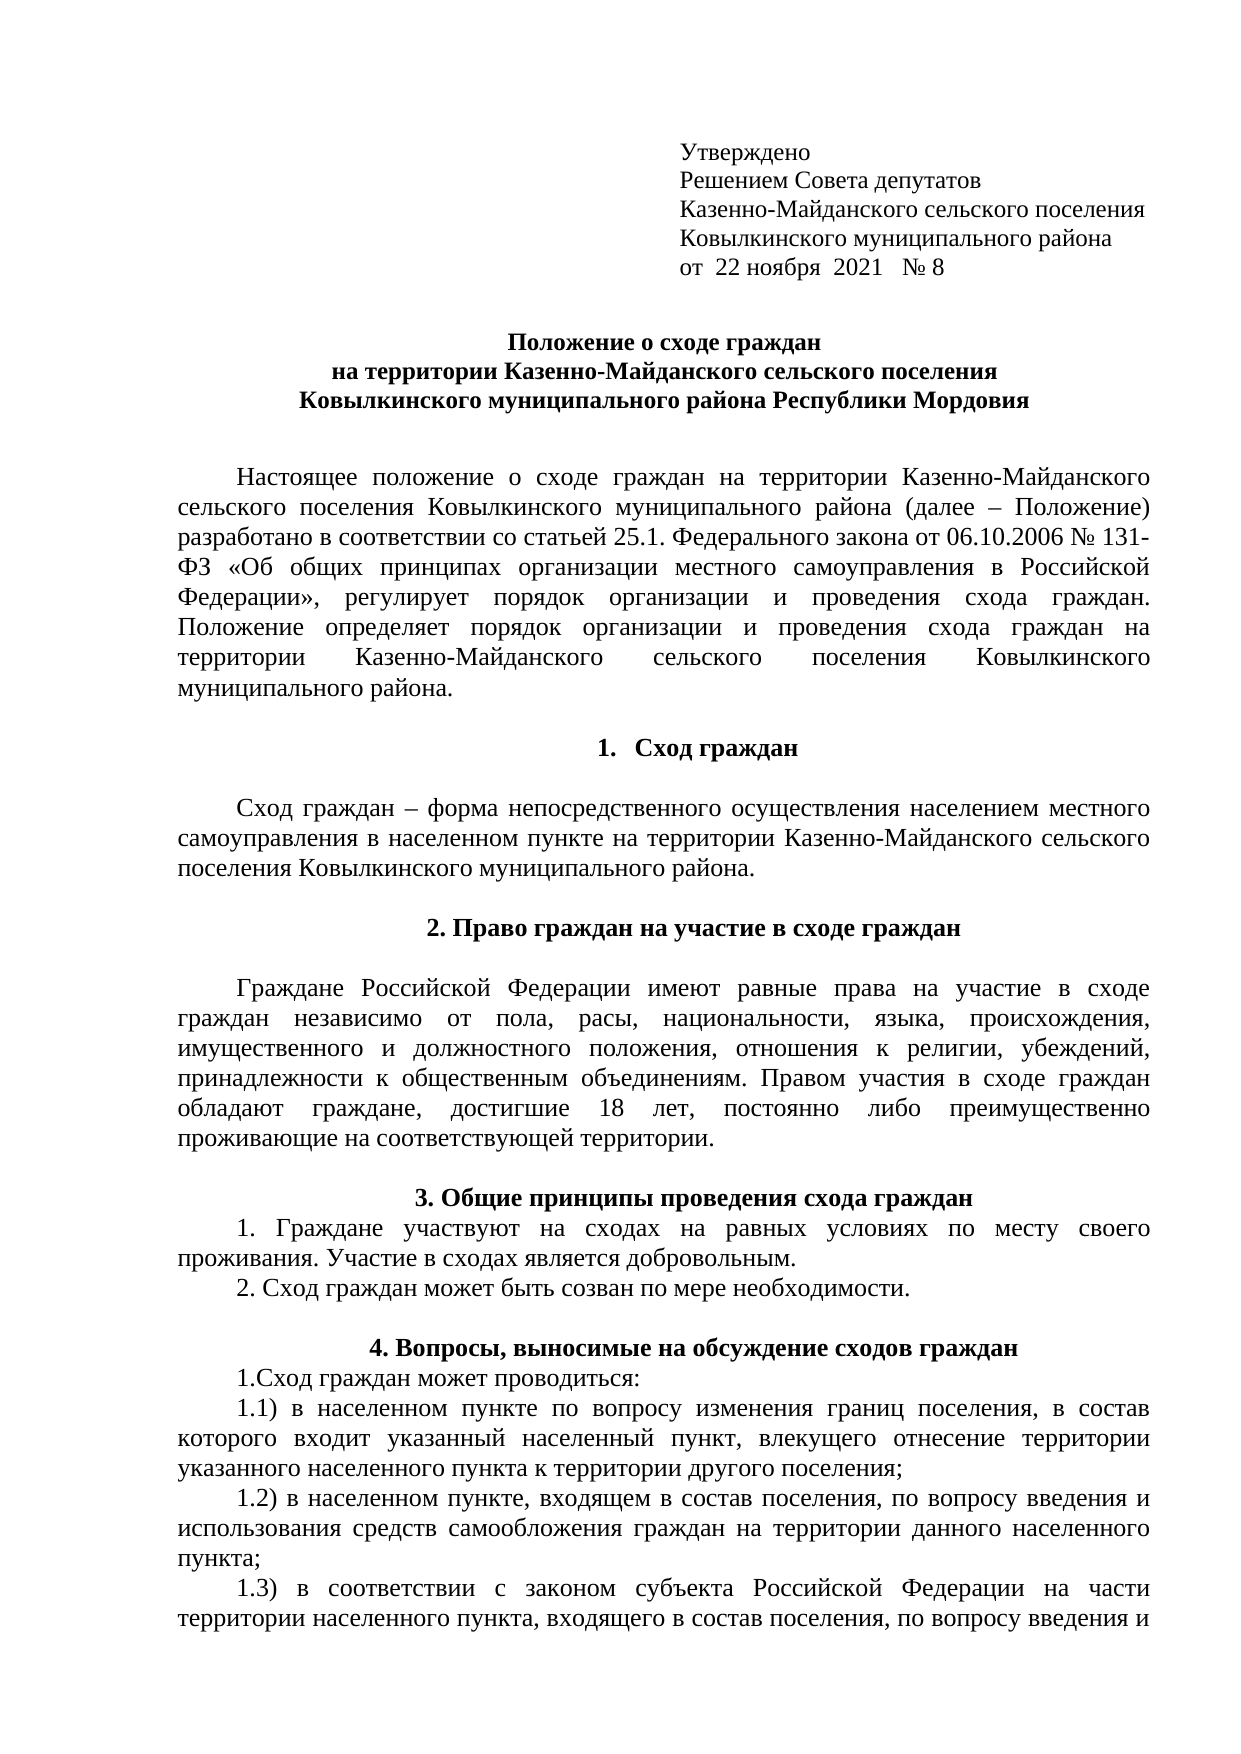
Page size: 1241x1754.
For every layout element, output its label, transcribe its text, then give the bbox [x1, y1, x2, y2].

text Решением Совета депутатов [679, 166, 1152, 194]
text Положение о сходе граждан [177, 327, 1152, 356]
list Сход граждан [243, 732, 1152, 762]
text 4. Вопросы, выносимые на обсуждение сходов граждан [177, 1332, 1152, 1362]
text Настоящее положение о сходе граждан на территории Казенно-Майданского сельского поселения Ковылкинского муниципального района (далее – Положение) разработано в соответствии со статьей 25.1. Федерального закона от 06.10.2006 № 131-ФЗ «Об общих принципах организации местного самоуправления в Российской Федерации», регулирует порядок организации и проведения схода граждан. Положение определяет порядок организации и проведения схода граждан на территории Казенно-Майданского сельского поселения Ковылкинского муниципального района. [177, 461, 1152, 702]
text Ковылкинского муниципального района [679, 223, 1152, 252]
text 1.1) в населенном пункте по вопросу изменения границ поселения, в состав которого входит указанный населенный пункт, влекущего отнесение территории указанного населенного пункта к территории другого поселения; [177, 1392, 1152, 1482]
text 3. Общие принципы проведения схода граждан [177, 1182, 1152, 1212]
text 1.2) в населенном пункте, входящем в состав поселения, по вопросу введения и использования средств самообложения граждан на территории данного населенного пункта; [177, 1482, 1152, 1572]
text Утверждено [679, 137, 1152, 166]
text 1. Граждане участвуют на сходах на равных условиях по месту своего проживания. Участие в сходах является добровольным. [177, 1212, 1152, 1272]
text 2. Сход граждан может быть созван по мере необходимости. [177, 1272, 1152, 1302]
text 1.Сход граждан может проводиться: [177, 1362, 1152, 1392]
text на территории Казенно-Майданского сельского поселения Ковылкинского муниципального района Республики Мордовия [177, 356, 1152, 414]
text Казенно-Майданского сельского поселения [679, 194, 1152, 223]
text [177, 1572, 1152, 1632]
text 2. Право граждан на участие в сходе граждан [177, 912, 1152, 942]
text Граждане Российской Федерации имеют равные права на участие в сходе граждан независимо от пола, расы, национальности, языка, происхождения, имущественного и должностного положения, отношения к религии, убеждений, принадлежности к общественным объединениям. Правом участия в сходе граждан обладают граждане, достигшие 18 лет, постоянно либо преимущественно проживающие на соответствующей территории. [177, 972, 1152, 1152]
text Сход граждан – форма непосредственного осуществления населением местного самоуправления в населенном пункте на территории Казенно-Майданского сельского поселения Ковылкинского муниципального района. [177, 792, 1152, 882]
text от 22 ноября 2021 № 8 [679, 252, 1152, 281]
